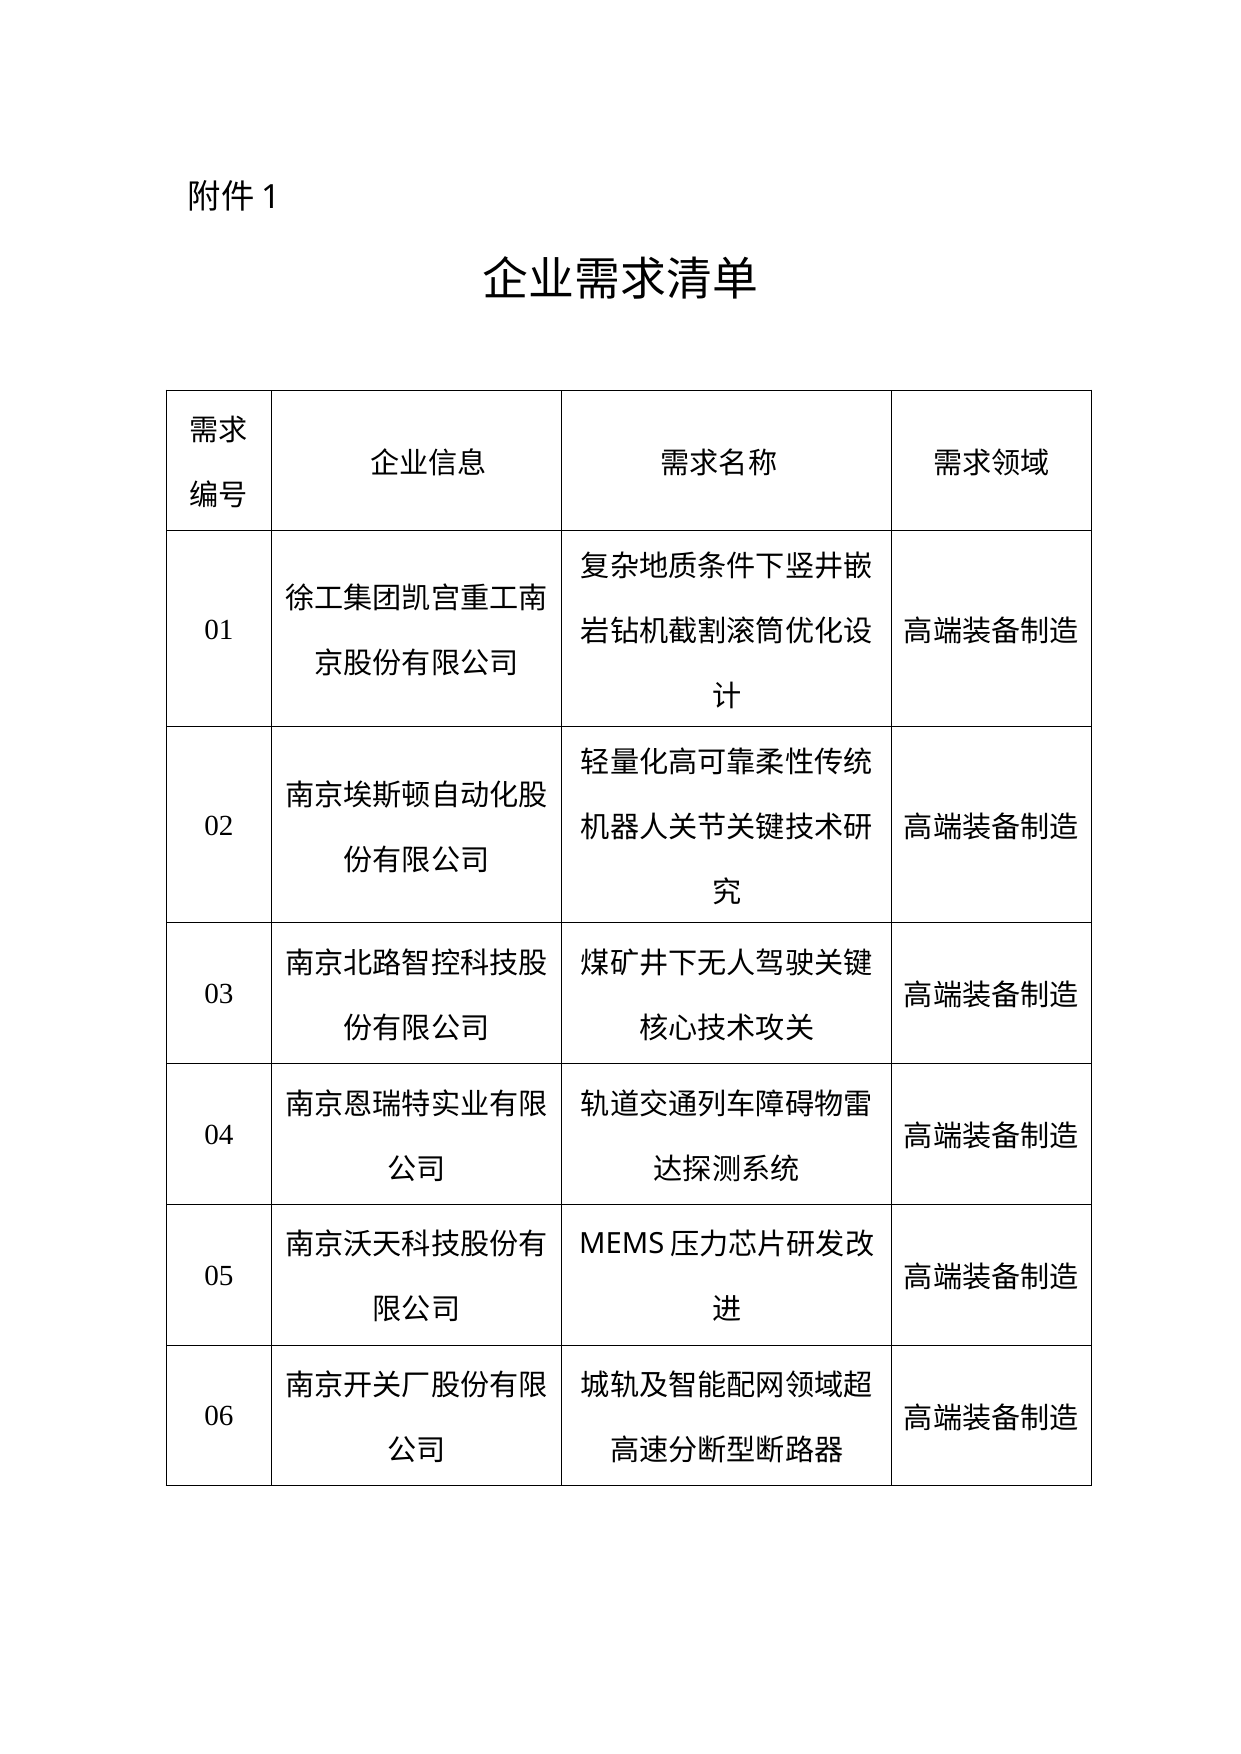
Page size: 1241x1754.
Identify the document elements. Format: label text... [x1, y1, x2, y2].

table_cell 南京恩瑞特实业有限公司 [272, 1064, 561, 1204]
table_cell 南京沃天科技股份有限公司 [272, 1205, 561, 1344]
table_header 需求领域 [892, 391, 1091, 530]
table_cell 高端装备制造 [892, 1205, 1091, 1344]
table_cell 05 [167, 1205, 271, 1344]
table_cell 南京埃斯顿自动化股份有限公司 [272, 727, 561, 922]
table_cell 02 [167, 727, 271, 922]
table_cell 高端装备制造 [892, 1346, 1091, 1485]
table_cell MEMS压力芯片研发改进 [562, 1205, 891, 1344]
table_cell 高端装备制造 [892, 923, 1091, 1063]
table_cell 轨道交通列车障碍物雷达探测系统 [562, 1064, 891, 1204]
table_cell 复杂地质条件下竖井嵌岩钻机截割滚筒优化设计 [562, 531, 891, 726]
table_header 需求名称 [562, 391, 891, 530]
table_cell 煤矿井下无人驾驶关键核心技术攻关 [562, 923, 891, 1063]
table_cell 高端装备制造 [892, 531, 1091, 726]
table_cell 南京北路智控科技股份有限公司 [272, 923, 561, 1063]
table_cell 高端装备制造 [892, 727, 1091, 922]
table_cell 04 [167, 1064, 271, 1204]
text 附件1 [187, 162, 1053, 227]
table_cell 城轨及智能配网领域超高速分断型断路器 [562, 1346, 891, 1485]
table_cell 03 [167, 923, 271, 1063]
table_cell 徐工集团凯宫重工南京股份有限公司 [272, 531, 561, 726]
table_header 企业信息 [272, 391, 561, 530]
table_cell 高端装备制造 [892, 1064, 1091, 1204]
text 企业需求清单 [187, 227, 1053, 324]
table_cell 01 [167, 531, 271, 726]
table_cell 南京开关厂股份有限公司 [272, 1346, 561, 1485]
table_header 需求 编号 [167, 391, 271, 530]
table_cell 06 [167, 1346, 271, 1485]
table_cell 轻量化高可靠柔性传统机器人关节关键技术研究 [562, 727, 891, 922]
